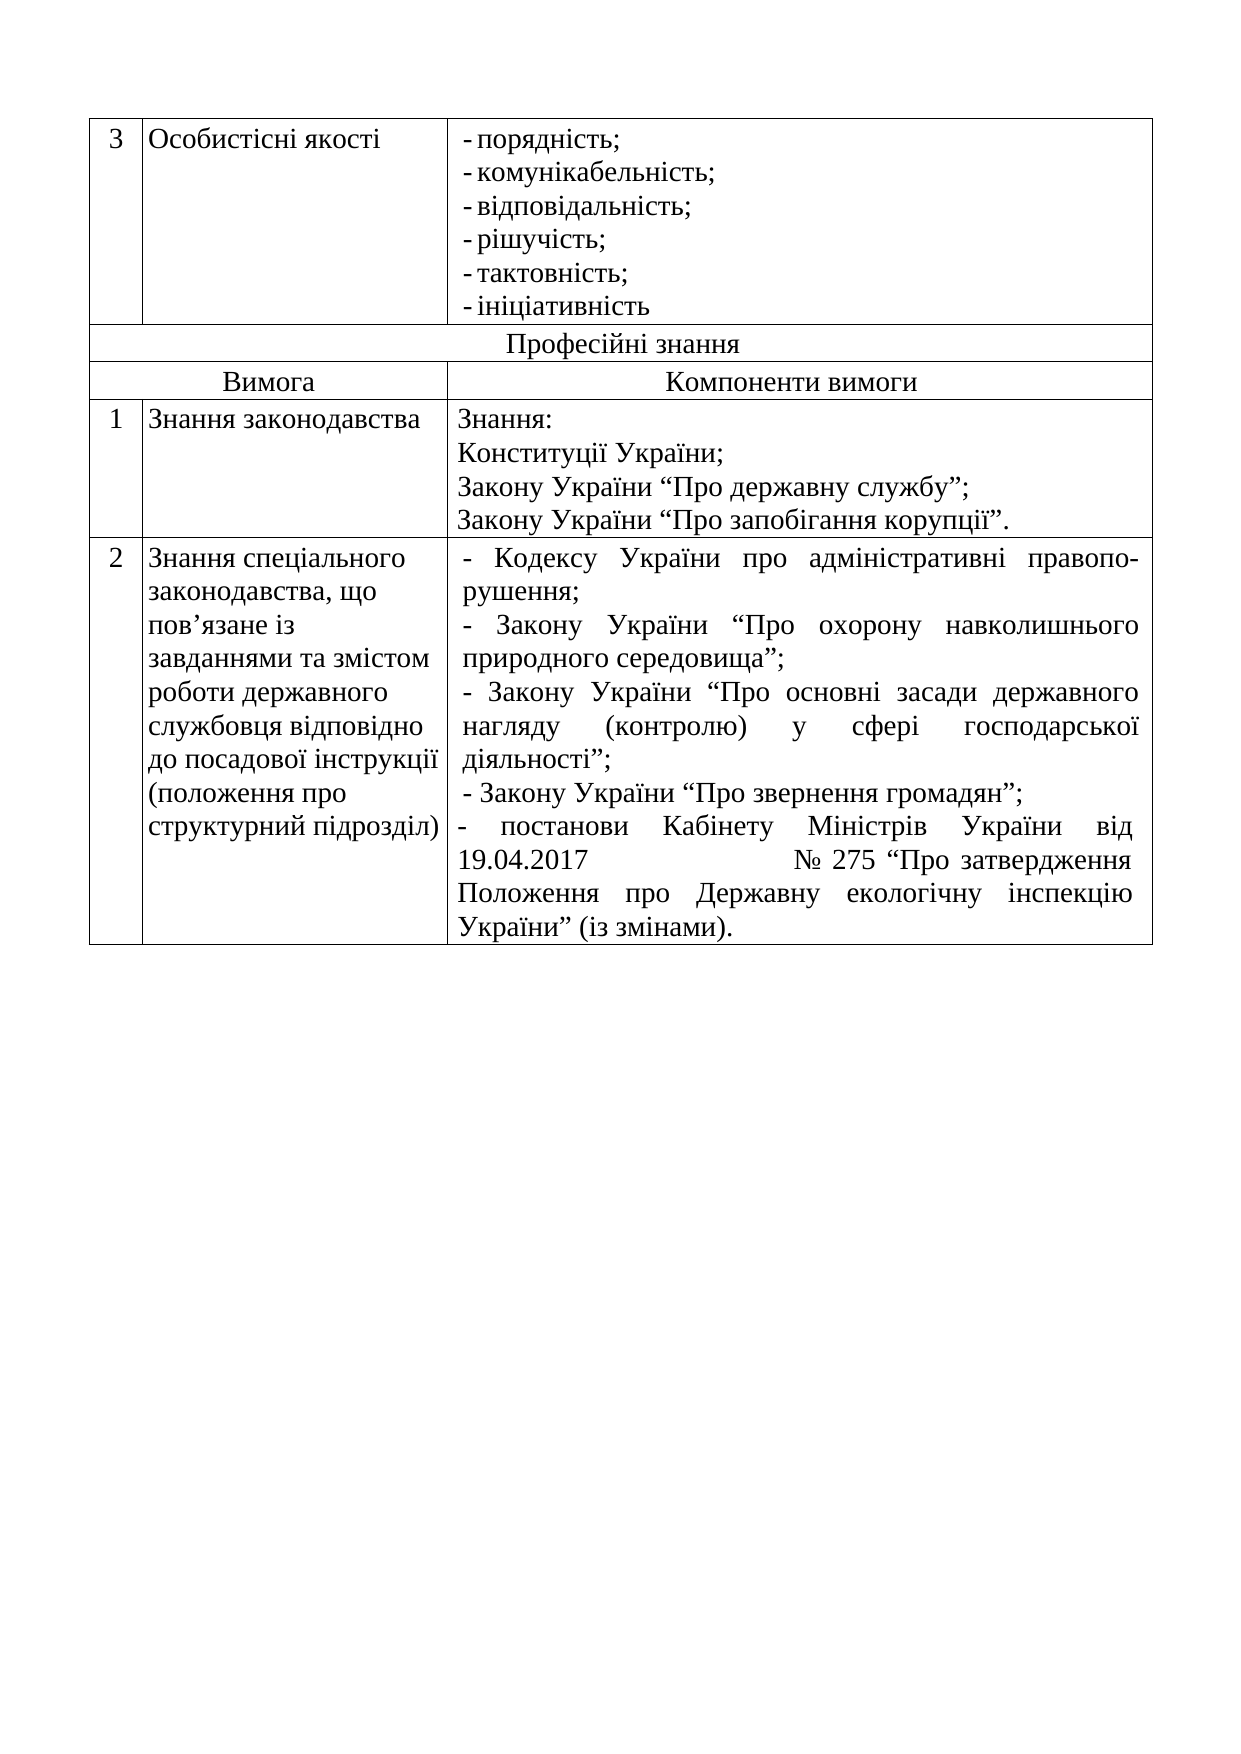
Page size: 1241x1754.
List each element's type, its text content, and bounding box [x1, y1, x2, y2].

table_cell - Кодексу України про адміністративні правопо-рушення; - Закону України “Про охорону навколишнього природного середовища”; - Закону України “Про основні засади державного нагляду (контролю) у сфері господарської діяльності”; - Закону України “Про звернення громадян”; - постанови Кабінету Міністрів України від 19.04.2017 № 275 “Про затвердження Положення про Державну екологічну інспекцію України” (із змінами). [448, 538, 1152, 944]
table_cell 2 [90, 538, 142, 944]
table_cell 1 [90, 400, 142, 537]
table_cell Особистісні якості [143, 119, 447, 323]
table_cell Професійні знання [90, 325, 1152, 361]
table_cell Знання: Конституції України; Закону України “Про державну службу”; Закону України “Про запобігання корупції”. [448, 400, 1152, 537]
table_cell 3 [90, 119, 142, 323]
table_cell Знання законодавства [143, 400, 447, 537]
table_cell Компоненти вимоги [448, 362, 1152, 399]
table_cell Вимога [90, 362, 447, 399]
table_cell Знання спеціального законодавства, що пов’язане із завданнями та змістом роботи державного службовця відповідно до посадової інструкції (положення про структурний підрозділ) [143, 538, 447, 944]
